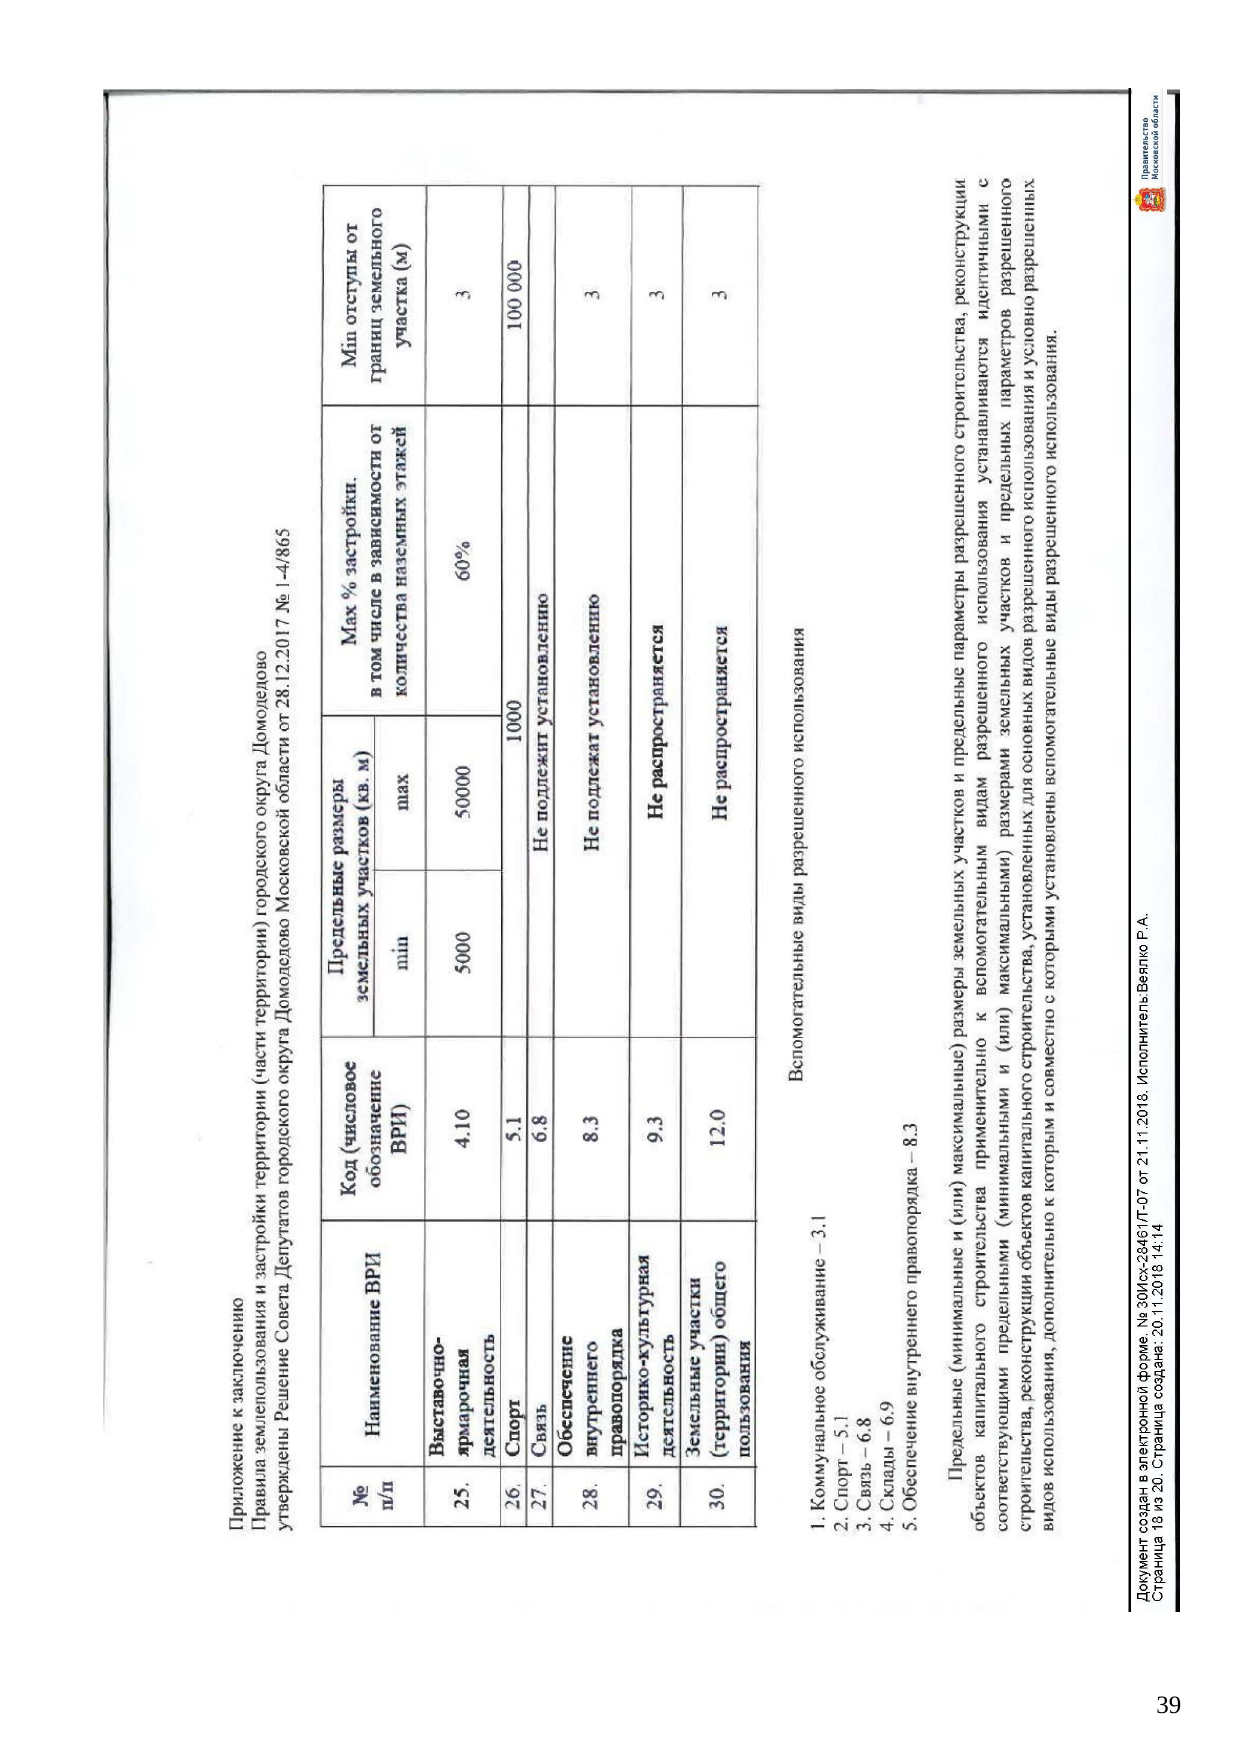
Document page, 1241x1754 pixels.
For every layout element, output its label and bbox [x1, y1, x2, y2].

picture [103, 88, 1180, 1612]
